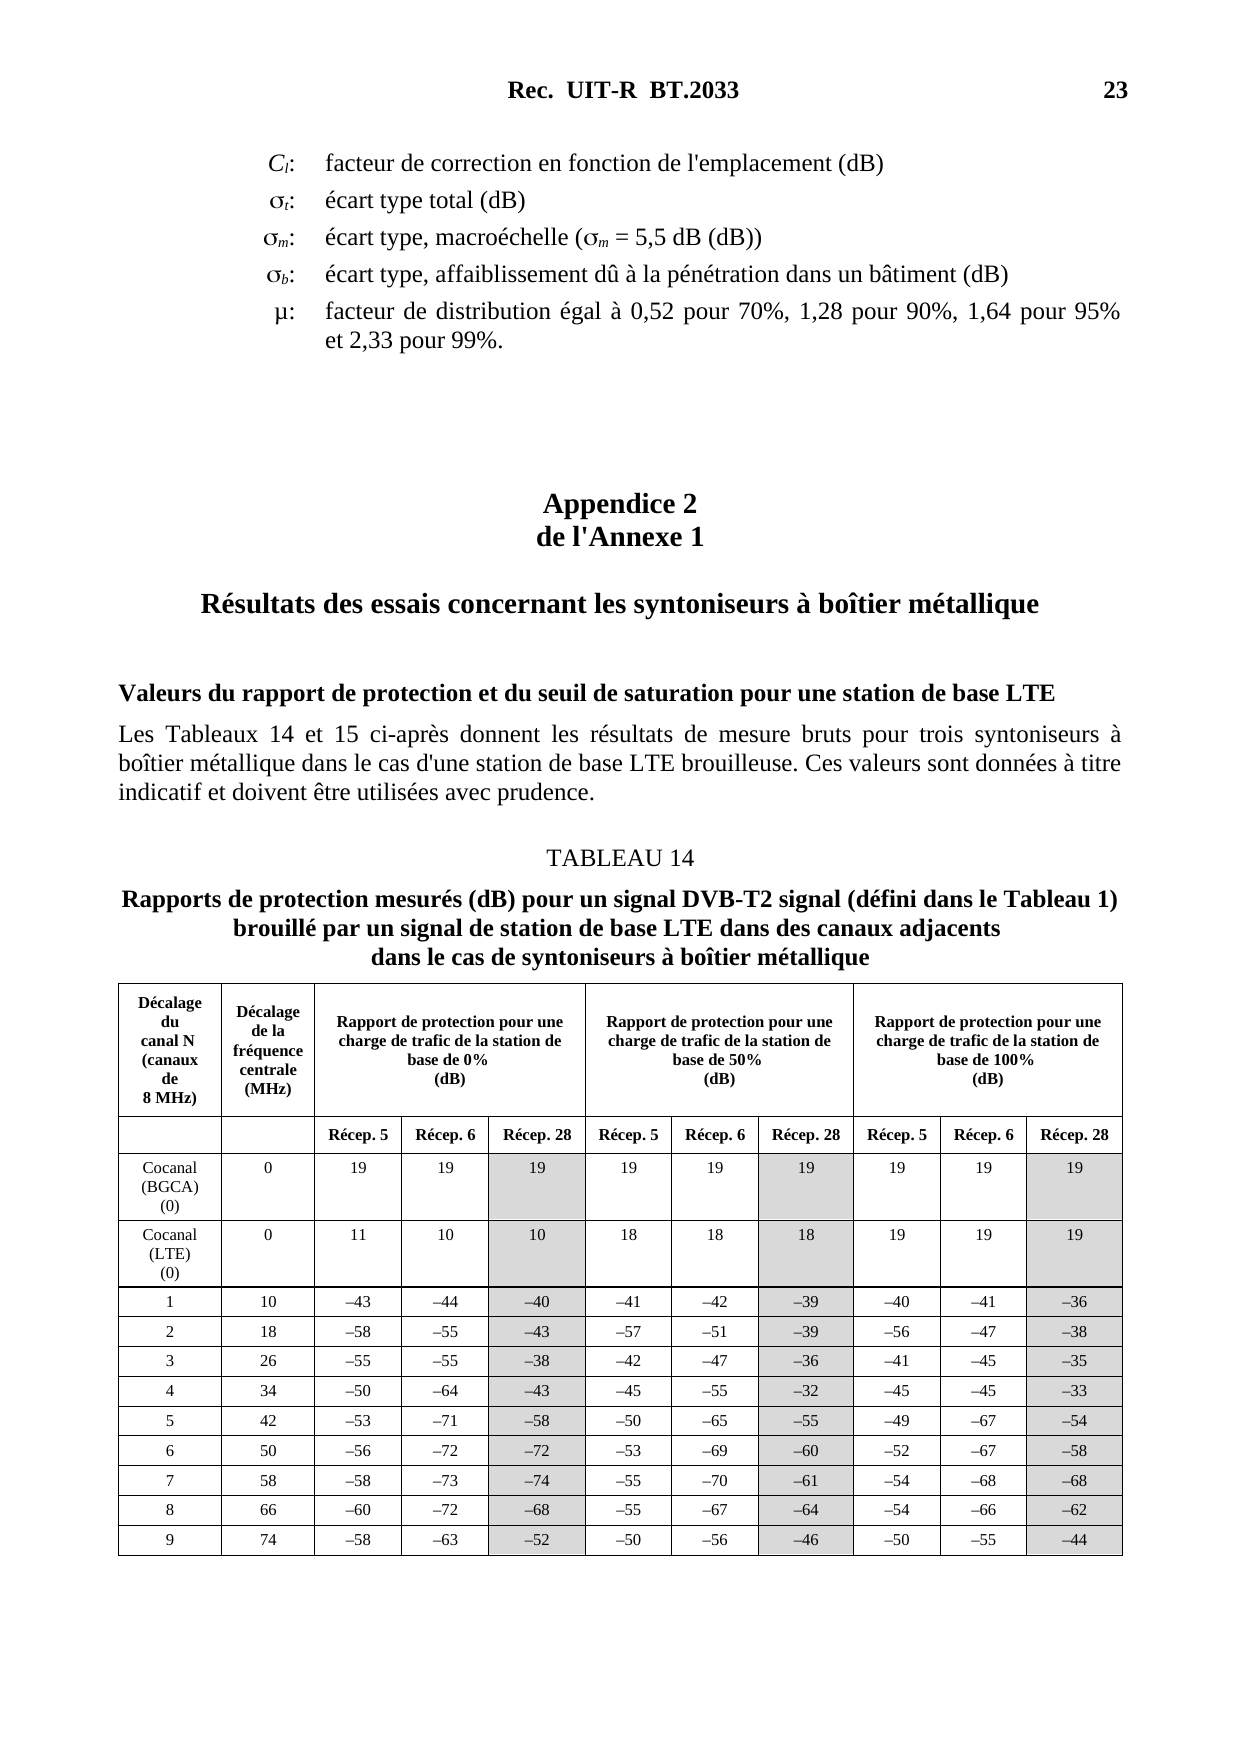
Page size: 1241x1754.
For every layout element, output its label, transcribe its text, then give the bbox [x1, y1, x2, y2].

table_cell –44 [1027, 1526, 1122, 1554]
table_cell –46 [759, 1526, 853, 1554]
table_header Rapport de protection pour une charge de trafic de la station de base de 50% (dB) [586, 984, 853, 1116]
table_cell –67 [672, 1496, 758, 1525]
text Cl: facteur de correction en fonction de l'emplacement (dB) [118, 148, 1122, 176]
table_cell –32 [759, 1377, 853, 1406]
table_header Rapport de protection pour une charge de trafic de la station de base de 0% (dB) [315, 984, 585, 1116]
table_cell –73 [402, 1466, 488, 1495]
table_cell –62 [1027, 1496, 1122, 1525]
table_cell Récep. 6 [672, 1117, 758, 1153]
table_cell 18 [672, 1221, 758, 1286]
table_cell 26 [222, 1347, 314, 1376]
table_cell –58 [315, 1526, 401, 1554]
table_cell –74 [489, 1466, 585, 1495]
table_cell –47 [941, 1317, 1026, 1346]
table_cell 19 [941, 1221, 1026, 1286]
table_cell –52 [489, 1526, 585, 1554]
table_cell –72 [402, 1436, 488, 1465]
table_cell –40 [489, 1288, 585, 1316]
text t: écart type total (dB) [118, 185, 1122, 213]
table_cell –72 [489, 1436, 585, 1465]
table_cell 19 [759, 1154, 853, 1219]
table_cell –51 [672, 1317, 758, 1346]
table_cell 4 [119, 1377, 221, 1406]
table_cell –67 [941, 1407, 1026, 1435]
table_cell –50 [586, 1407, 671, 1435]
table_cell –39 [759, 1288, 853, 1316]
table_cell –65 [672, 1407, 758, 1435]
table_cell –68 [1027, 1466, 1122, 1495]
table_cell –69 [672, 1436, 758, 1465]
table_cell –43 [489, 1377, 585, 1406]
table_cell 19 [1027, 1221, 1122, 1286]
table_cell Cocanal (LTE) (0) [119, 1221, 221, 1286]
table_cell –68 [941, 1466, 1026, 1495]
table_cell –56 [672, 1526, 758, 1554]
table_cell 19 [489, 1154, 585, 1219]
table_cell 50 [222, 1436, 314, 1465]
title Appendice 2 de l'Annexe 1 Résultats des essais concernant les syntoniseurs à boîtier métallique [118, 486, 1122, 620]
table_cell –45 [941, 1347, 1026, 1376]
text Les Tableaux 14 et 15 ci-après donnent les résultats de mesure bruts pour trois syntoniseurs à boîtier métallique dans le cas d'une station de base LTE brouilleuse. Ces valeurs sont données à titre indicatif et doivent être utilisées avec prudence. [118, 719, 1122, 806]
table_cell –44 [402, 1288, 488, 1316]
table_cell –55 [586, 1496, 671, 1525]
table_cell 9 [119, 1526, 221, 1554]
table_cell 66 [222, 1496, 314, 1525]
table_cell –47 [672, 1347, 758, 1376]
subtitle Valeurs du rapport de protection et du seuil de saturation pour une station de base LTE [118, 678, 1122, 707]
table_header Décalage de la fréquence centrale (MHz) [222, 984, 314, 1116]
table_cell 19 [1027, 1154, 1122, 1219]
table_header Décalage du canal N (canaux de 8 MHz) [119, 984, 221, 1116]
table_cell –55 [586, 1466, 671, 1495]
table_cell –36 [1027, 1288, 1122, 1316]
table_cell –38 [489, 1347, 585, 1376]
table_cell –64 [759, 1496, 853, 1525]
table_cell –41 [586, 1288, 671, 1316]
table_cell –55 [941, 1526, 1026, 1554]
table_cell Récep. 5 [315, 1117, 401, 1153]
table_cell –70 [672, 1466, 758, 1495]
table_cell –39 [759, 1317, 853, 1346]
table_cell –50 [315, 1377, 401, 1406]
table_cell 18 [586, 1221, 671, 1286]
table_cell –60 [759, 1436, 853, 1465]
table_cell 74 [222, 1526, 314, 1554]
table_cell –60 [315, 1496, 401, 1525]
table_cell –58 [489, 1407, 585, 1435]
table_cell [119, 1117, 221, 1153]
table_cell 58 [222, 1466, 314, 1495]
table_cell –58 [315, 1466, 401, 1495]
table_cell Récep. 5 [586, 1117, 671, 1153]
table_cell –72 [402, 1496, 488, 1525]
table_cell –41 [941, 1288, 1026, 1316]
table_cell –54 [854, 1496, 940, 1525]
table_cell –55 [402, 1347, 488, 1376]
table_cell 42 [222, 1407, 314, 1435]
table_cell –54 [854, 1466, 940, 1495]
table_cell 19 [854, 1154, 940, 1219]
table_cell –64 [402, 1377, 488, 1406]
table_cell Récep. 28 [1027, 1117, 1122, 1153]
table_cell 18 [759, 1221, 853, 1286]
table_cell –41 [854, 1347, 940, 1376]
text b: écart type, affaiblissement dû à la pénétration dans un bâtiment (dB) [118, 259, 1122, 288]
text µ: facteur de distribution égal à 0,52 pour 70%, 1,28 pour 90%, 1,64 pour 95% et 2,33 pour 99%. [118, 296, 1122, 353]
table_cell 7 [119, 1466, 221, 1495]
table_cell 10 [222, 1288, 314, 1316]
table_cell 5 [119, 1407, 221, 1435]
table_cell 2 [119, 1317, 221, 1346]
table_cell –58 [315, 1317, 401, 1346]
table_cell 19 [315, 1154, 401, 1219]
table_cell 10 [402, 1221, 488, 1286]
table_cell –55 [759, 1407, 853, 1435]
text TABLEAU 14 [118, 843, 1122, 872]
table_cell –58 [1027, 1436, 1122, 1465]
table_cell –56 [854, 1317, 940, 1346]
table_cell Récep. 28 [759, 1117, 853, 1153]
table_cell Cocanal (BGCA) (0) [119, 1154, 221, 1219]
table_cell 19 [672, 1154, 758, 1219]
table_cell 3 [119, 1347, 221, 1376]
table_cell –55 [672, 1377, 758, 1406]
table_cell Récep. 6 [941, 1117, 1026, 1153]
table_cell Récep. 6 [402, 1117, 488, 1153]
table_cell 10 [489, 1221, 585, 1286]
table_cell –35 [1027, 1347, 1122, 1376]
title Rapports de protection mesurés (dB) pour un signal DVB-T2 signal (défini dans le Tableau 1) brouillé par un signal de station de base LTE dans des canaux adjacents dans le cas de syntoniseurs à boîtier métallique [118, 884, 1122, 971]
table_header Rapport de protection pour une charge de trafic de la station de base de 100% (dB) [854, 984, 1122, 1116]
table_cell –38 [1027, 1317, 1122, 1346]
table_cell 19 [586, 1154, 671, 1219]
table_cell 19 [941, 1154, 1026, 1219]
table_cell –68 [489, 1496, 585, 1525]
table_cell 18 [222, 1317, 314, 1346]
table_cell 0 [222, 1221, 314, 1286]
table_cell –40 [854, 1288, 940, 1316]
table_cell –63 [402, 1526, 488, 1554]
table_cell –53 [586, 1436, 671, 1465]
table_cell 8 [119, 1496, 221, 1525]
table_cell –50 [586, 1526, 671, 1554]
table_cell –55 [315, 1347, 401, 1376]
table_cell –45 [854, 1377, 940, 1406]
table_cell –71 [402, 1407, 488, 1435]
table_cell –66 [941, 1496, 1026, 1525]
table_cell –53 [315, 1407, 401, 1435]
table_cell 11 [315, 1221, 401, 1286]
table_cell Récep. 28 [489, 1117, 585, 1153]
table_cell –42 [586, 1347, 671, 1376]
table_cell Récep. 5 [854, 1117, 940, 1153]
table_cell –52 [854, 1436, 940, 1465]
table_cell –43 [315, 1288, 401, 1316]
table_cell 6 [119, 1436, 221, 1465]
table_cell –50 [854, 1526, 940, 1554]
table_cell 0 [222, 1154, 314, 1219]
table_cell –57 [586, 1317, 671, 1346]
table_cell [222, 1117, 314, 1153]
table_cell –45 [586, 1377, 671, 1406]
table_cell 34 [222, 1377, 314, 1406]
table_cell –42 [672, 1288, 758, 1316]
table_cell –67 [941, 1436, 1026, 1465]
table_cell –54 [1027, 1407, 1122, 1435]
table_cell –36 [759, 1347, 853, 1376]
table_cell –49 [854, 1407, 940, 1435]
table_cell –55 [402, 1317, 488, 1346]
table_cell –43 [489, 1317, 585, 1346]
table_cell –33 [1027, 1377, 1122, 1406]
table_cell –45 [941, 1377, 1026, 1406]
table_cell 1 [119, 1288, 221, 1316]
text m: écart type, macroéchelle (m = 5,5 dB (dB)) [118, 222, 1122, 251]
table_cell –56 [315, 1436, 401, 1465]
table_cell 19 [854, 1221, 940, 1286]
table_cell 19 [402, 1154, 488, 1219]
table_cell –61 [759, 1466, 853, 1495]
